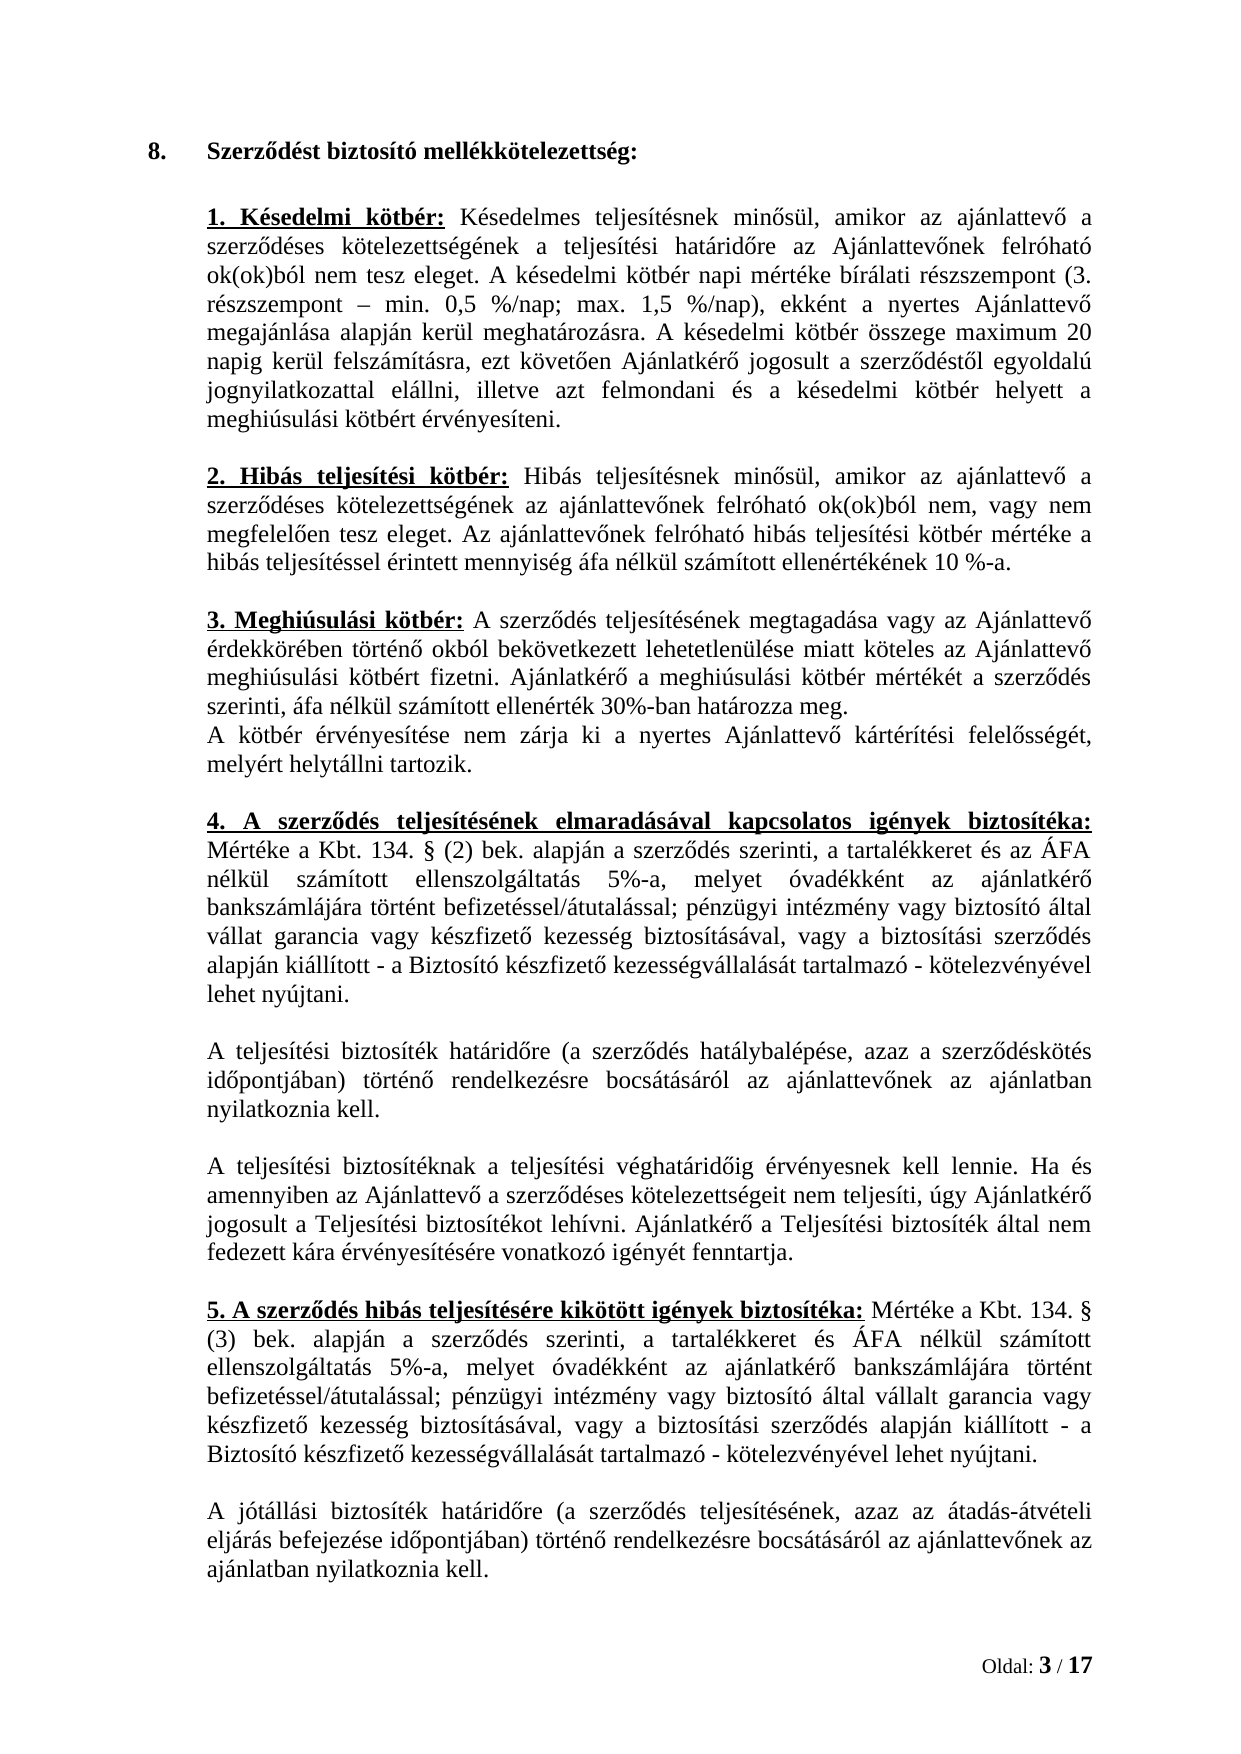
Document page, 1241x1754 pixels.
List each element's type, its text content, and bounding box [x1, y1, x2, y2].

text A teljesítési biztosíték határidőre (a szerződés hatálybalépése, azaz a szerződéskötés időpontjában) történő rendelkezésre bocsátásáról az ajánlattevőnek az ajánlatban nyilatkoznia kell. [207, 1036, 1093, 1122]
text A jótállási biztosíték határidőre (a szerződés teljesítésének, azaz az átadás-átvételi eljárás befejezése időpontjában) történő rendelkezésre bocsátásáról az ajánlattevőnek az ajánlatban nyilatkoznia kell. [207, 1496, 1093, 1582]
text A kötbér érvényesítése nem zárja ki a nyertes Ajánlattevő kártérítési felelősségét, melyért helytállni tartozik. [207, 720, 1093, 777]
text 3. Meghiúsulási kötbér: A szerződés teljesítésének megtagadása vagy az Ajánlattevő érdekkörében történő okból bekövetkezett lehetetlenülése miatt köteles az Ajánlattevő meghiúsulási kötbért fizetni. Ajánlatkérő a meghiúsulási kötbér mértékét a szerződés szerinti, áfa nélkül számított ellenérték 30%-ban határozza meg. [207, 605, 1093, 720]
text 2. Hibás teljesítési kötbér: Hibás teljesítésnek minősül, amikor az ajánlattevő a szerződéses kötelezettségének az ajánlattevőnek felróható ok(ok)ból nem, vagy nem megfelelően tesz eleget. Az ajánlattevőnek felróható hibás teljesítési kötbér mértéke a hibás teljesítéssel érintett mennyiség áfa nélkül számított ellenértékének 10 %-a. [207, 461, 1093, 576]
text 4. A szerződés teljesítésének elmaradásával kapcsolatos igények biztosítéka: Mértéke a Kbt. 134. § (2) bek. alapján a szerződés szerinti, a tartalékkeret és az ÁFA nélkül számított ellenszolgáltatás 5%-a, melyet óvadékként az ajánlatkérő bankszámlájára történt befizetéssel/átutalással; pénzügyi intézmény vagy biztosító által vállat garancia vagy készfizető kezesség biztosításával, vagy a biztosítási szerződés alapján kiállított - a Biztosító készfizető kezességvállalását tartalmazó - kötelezvényével lehet nyújtani. [207, 806, 1093, 1007]
list Szerződést biztosító mellékkötelezettség: [148, 136, 1080, 165]
text A teljesítési biztosítéknak a teljesítési véghatáridőig érvényesnek kell lennie. Ha és amennyiben az Ajánlattevő a szerződéses kötelezettségeit nem teljesíti, úgy Ajánlatkérő jogosult a Teljesítési biztosítékot lehívni. Ajánlatkérő a Teljesítési biztosíték által nem fedezett kára érvényesítésére vonatkozó igényét fenntartja. [207, 1151, 1093, 1266]
text 1. Késedelmi kötbér: Késedelmes teljesítésnek minősül, amikor az ajánlattevő a szerződéses kötelezettségének a teljesítési határidőre az Ajánlattevőnek felróható ok(ok)ból nem tesz eleget. A késedelmi kötbér napi mértéke bírálati részszempont (3. részszempont – min. 0,5 %/nap; max. 1,5 %/nap), ekként a nyertes Ajánlattevő megajánlása alapján kerül meghatározásra. A késedelmi kötbér összege maximum 20 napig kerül felszámításra, ezt követően Ajánlatkérő jogosult a szerződéstől egyoldalú jognyilatkozattal elállni, illetve azt felmondani és a késedelmi kötbér helyett a meghiúsulási kötbért érvényesíteni. [207, 202, 1093, 432]
text 5. A szerződés hibás teljesítésére kikötött igények biztosítéka: Mértéke a Kbt. 134. § (3) bek. alapján a szerződés szerinti, a tartalékkeret és ÁFA nélkül számított ellenszolgáltatás 5%-a, melyet óvadékként az ajánlatkérő bankszámlájára történt befizetéssel/átutalással; pénzügyi intézmény vagy biztosító által vállalt garancia vagy készfizető kezesség biztosításával, vagy a biztosítási szerződés alapján kiállított - a Biztosító készfizető kezességvállalását tartalmazó - kötelezvényével lehet nyújtani. [207, 1295, 1093, 1467]
